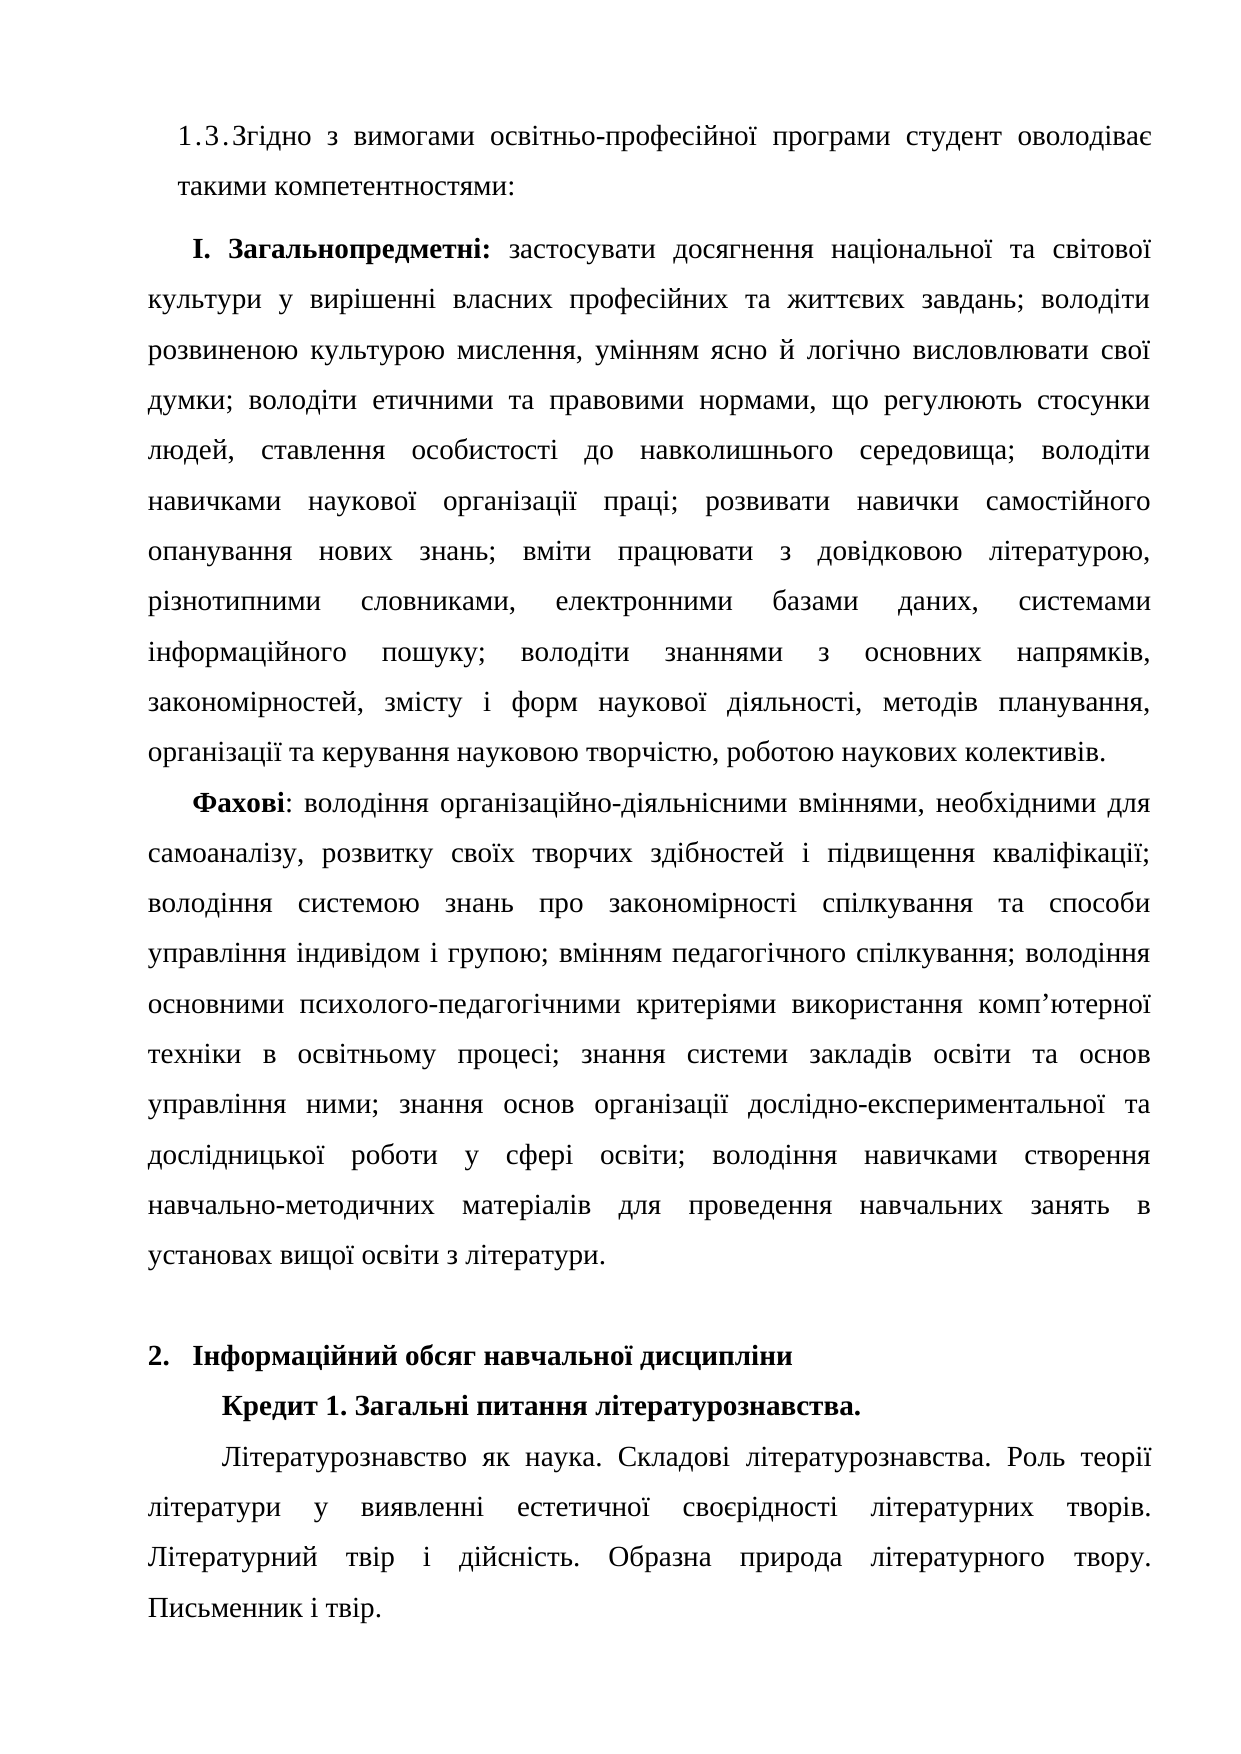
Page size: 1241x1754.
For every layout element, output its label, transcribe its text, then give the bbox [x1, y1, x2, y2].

text І. Загальнопредметні: застосувати досягнення національної та світової культури у вирішенні власних професійних та життєвих завдань; володіти розвиненою культурою мислення, умінням ясно й логічно висловлювати свої думки; володіти етичними та правовими нормами, що регулюють стосунки людей, ставлення особистості до навколишнього середовища; володіти навичками наукової організації праці; розвивати навички самостійного опанування нових знань; вміти працювати з довідковою літературою, різнотипними словниками, електронними базами даних, системами інформаційного пошуку; володіти знаннями з основних напрямків, закономірностей, змісту і форм наукової діяльності, методів планування, організації та керування науковою творчістю, роботою наукових колективів. [148, 231, 1152, 768]
text 1.3.Згідно з вимогами освітньо-професійної програми студент оволодіває такими компетентностями: [177, 118, 1152, 202]
text Фахові: володіння організаційно-діяльнісними вміннями, необхідними для самоаналізу, розвитку своїх творчих здібностей і підвищення кваліфікації; володіння системою знань про закономірності спілкування та способи управління індивідом і групою; вмінням педагогічного спілкування; володіння основними психолого-педагогічними критеріями використання комп’ютерної техніки в освітньому процесі; знання системи закладів освіти та основ управління ними; знання основ організації дослідно-експериментальної та дослідницької роботи у сфері освіти; володіння навичками створення навчально-методичних матеріалів для проведення навчальних занять в установах вищої освіти з літератури. [148, 785, 1152, 1271]
text Кредит 1. Загальні питання літературознавства. [148, 1388, 1152, 1422]
text Літературознавство як наука. Складові літературознавства. Роль теорії літератури у виявленні естетичної своєрідності літературних творів. Літературний твір і дійсність. Образна природа літературного твору. Письменник і твір. [148, 1439, 1152, 1623]
list Інформаційний обсяг навчальної дисципліни [148, 1338, 1152, 1372]
